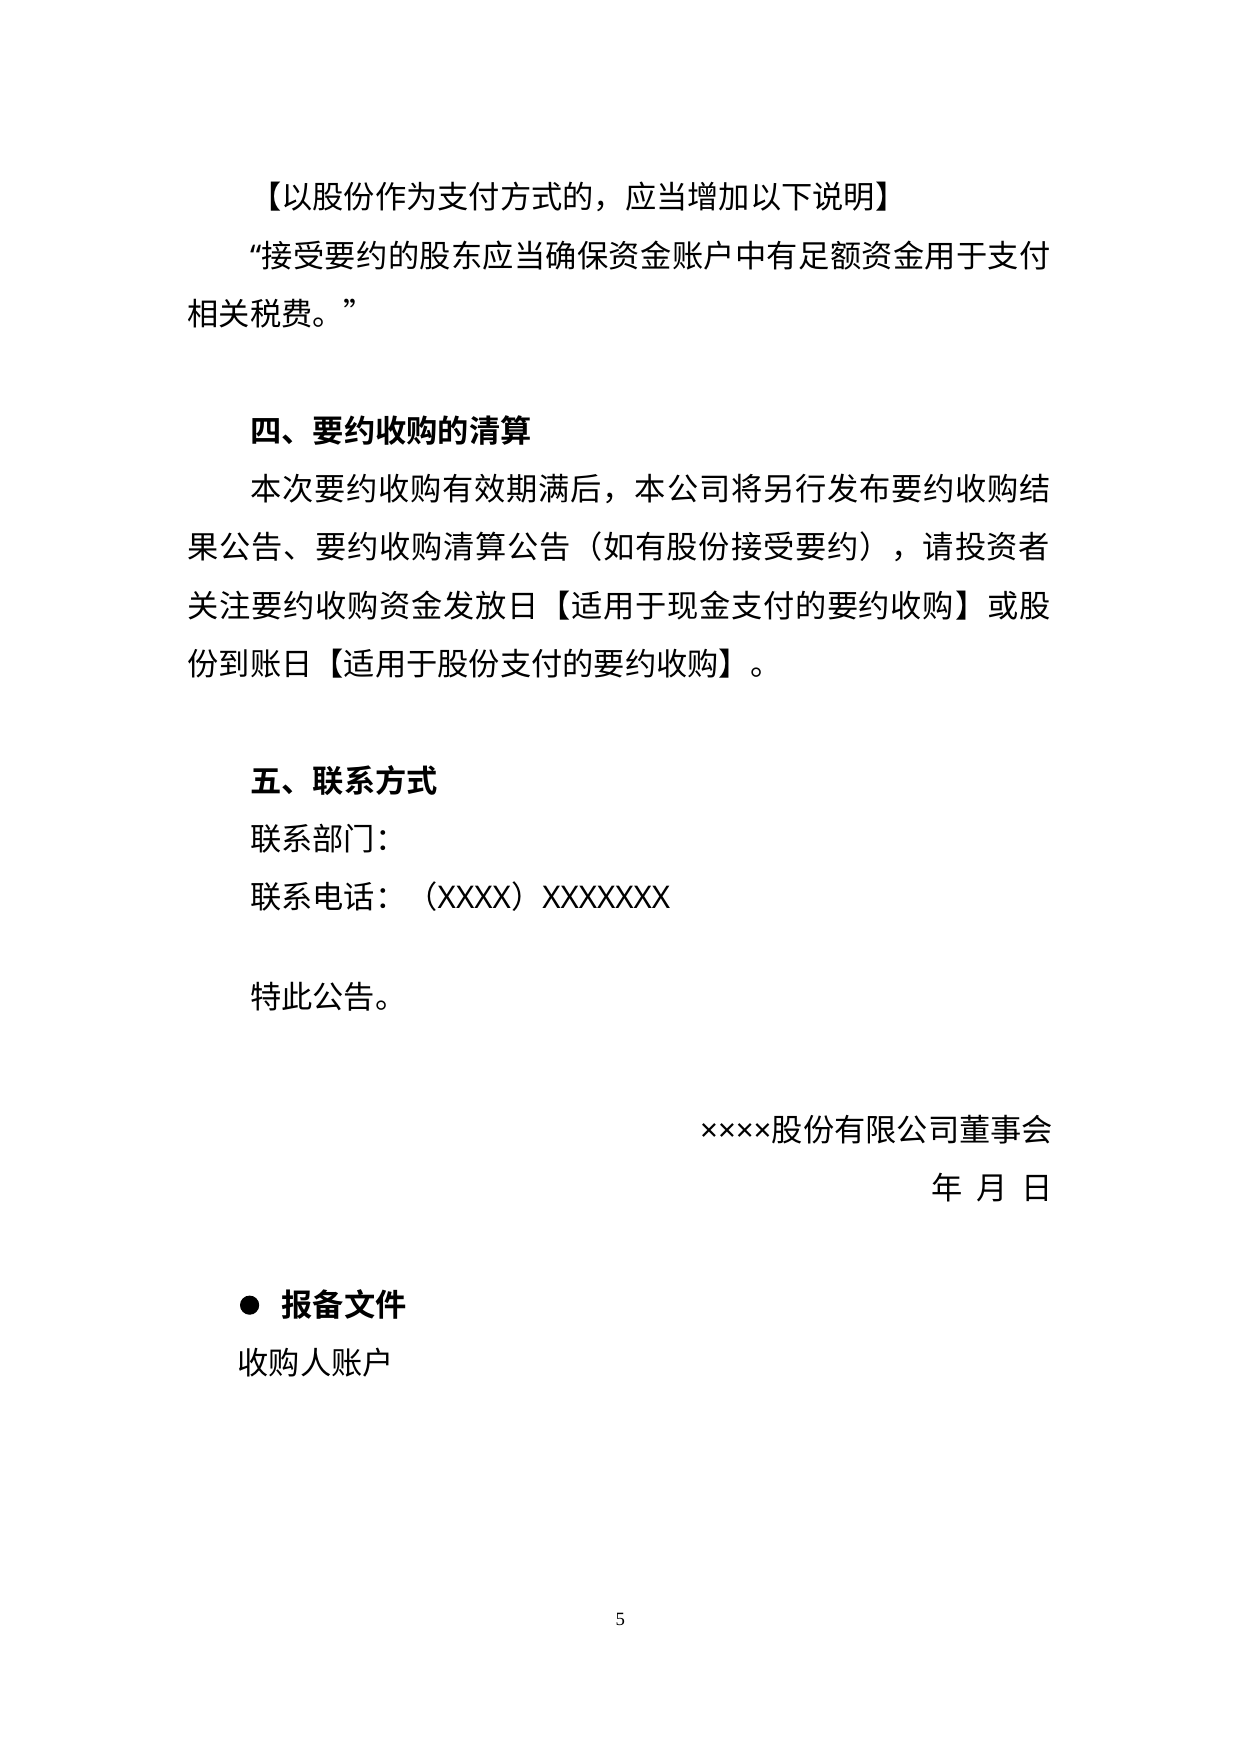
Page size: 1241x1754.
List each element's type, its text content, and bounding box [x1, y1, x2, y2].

text 收购人账户 [187, 1328, 1053, 1386]
text 四、要约收购的清算 [187, 395, 1053, 454]
text ××××股份有限公司董事会 [187, 1095, 1053, 1153]
text 联系电话：（XXXX）XXXXXXX [187, 862, 1053, 920]
text “接受要约的股东应当确保资金账户中有足额资金用于支付相关税费。” [187, 220, 1053, 337]
text 五、联系方式 [187, 745, 1053, 804]
text 年 月 日 [187, 1153, 1053, 1211]
text 特此公告。 [187, 962, 1053, 1020]
text 本次要约收购有效期满后，本公司将另行发布要约收购结果公告、要约收购清算公告（如有股份接受要约），请投资者关注要约收购资金发放日【适用于现金支付的要约收购】或股份到账日【适用于股份支付的要约收购】。 [187, 454, 1053, 687]
text 【以股份作为支付方式的，应当增加以下说明】 [187, 162, 1053, 220]
list 报备文件 [238, 1270, 1053, 1328]
text 联系部门： [187, 804, 1053, 862]
